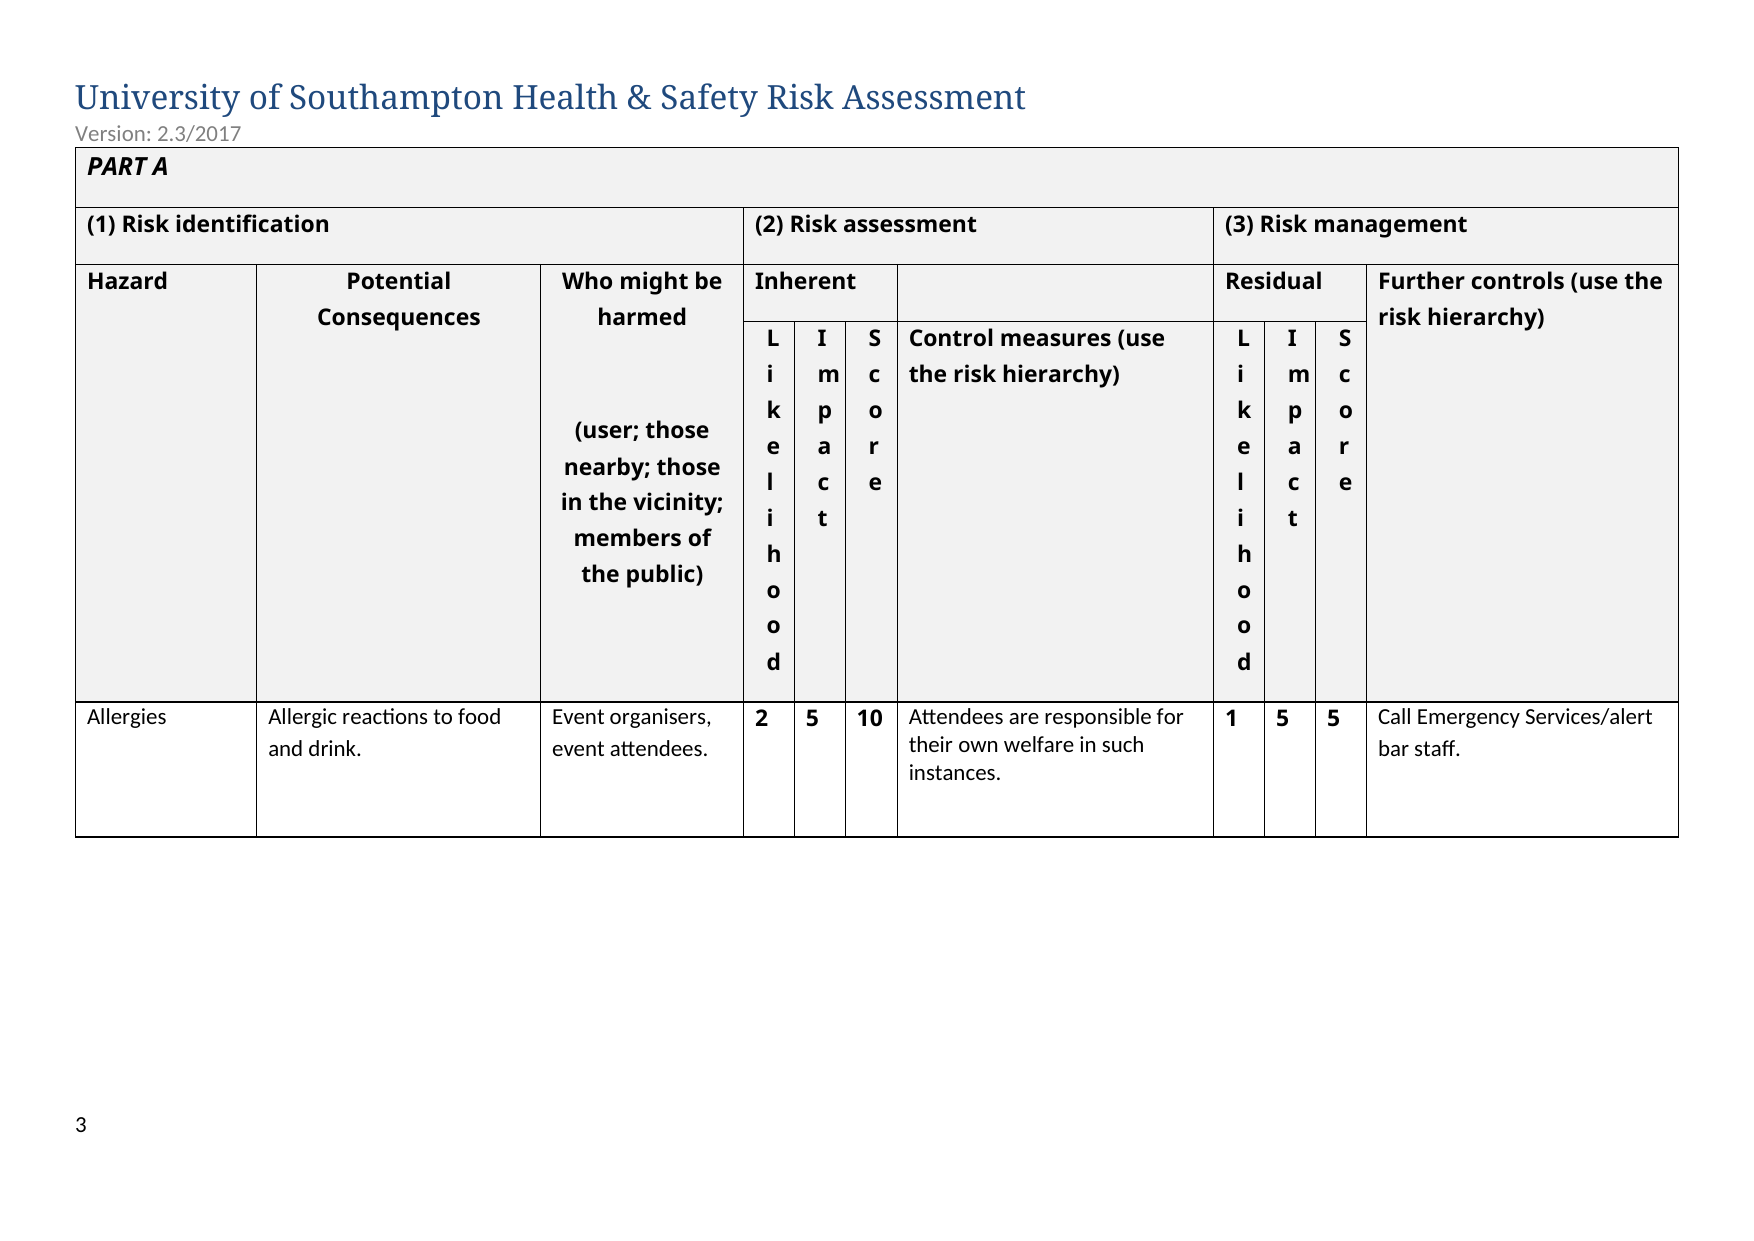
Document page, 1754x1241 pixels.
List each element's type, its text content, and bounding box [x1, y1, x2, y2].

table_cell Score [1316, 322, 1366, 701]
table_cell Further controls (use the risk hierarchy) [1367, 265, 1678, 701]
table_cell Attendees are responsible for their own welfare in such instances. [898, 703, 1213, 836]
table_cell Inherent [744, 265, 897, 321]
table_cell 5 [795, 703, 845, 836]
table_cell Likelihood [744, 322, 794, 701]
table_cell 2 [744, 703, 794, 836]
table_header PART A [76, 148, 1678, 207]
table_cell [898, 265, 1213, 321]
table_cell 1 [1214, 703, 1264, 836]
table_cell Call Emergency Services/alert bar staff. [1367, 703, 1678, 836]
table_cell 10 [846, 703, 897, 836]
table_cell Control measures (use the risk hierarchy) [898, 322, 1213, 701]
table_cell Score [846, 322, 897, 701]
table_cell Impact [1265, 322, 1315, 701]
table_cell Likelihood [1214, 322, 1264, 701]
table_cell (1) Risk identification [76, 208, 743, 264]
table_cell (2) Risk assessment [744, 208, 1213, 264]
table_cell Impact [795, 322, 845, 701]
table_cell Who might be harmed (user; those nearby; those in the vicinity; members of the public) [541, 265, 743, 701]
table_cell Residual [1214, 265, 1366, 321]
table_cell Allergic reactions to food and drink. [257, 703, 540, 836]
table_cell Hazard [76, 265, 256, 701]
table_cell Allergies [76, 703, 256, 836]
table_cell 5 [1316, 703, 1366, 836]
table_cell 5 [1265, 703, 1315, 836]
table_cell Potential Consequences [257, 265, 540, 701]
table_cell Event organisers, event attendees. [541, 703, 743, 836]
table_cell (3) Risk management [1214, 208, 1678, 264]
